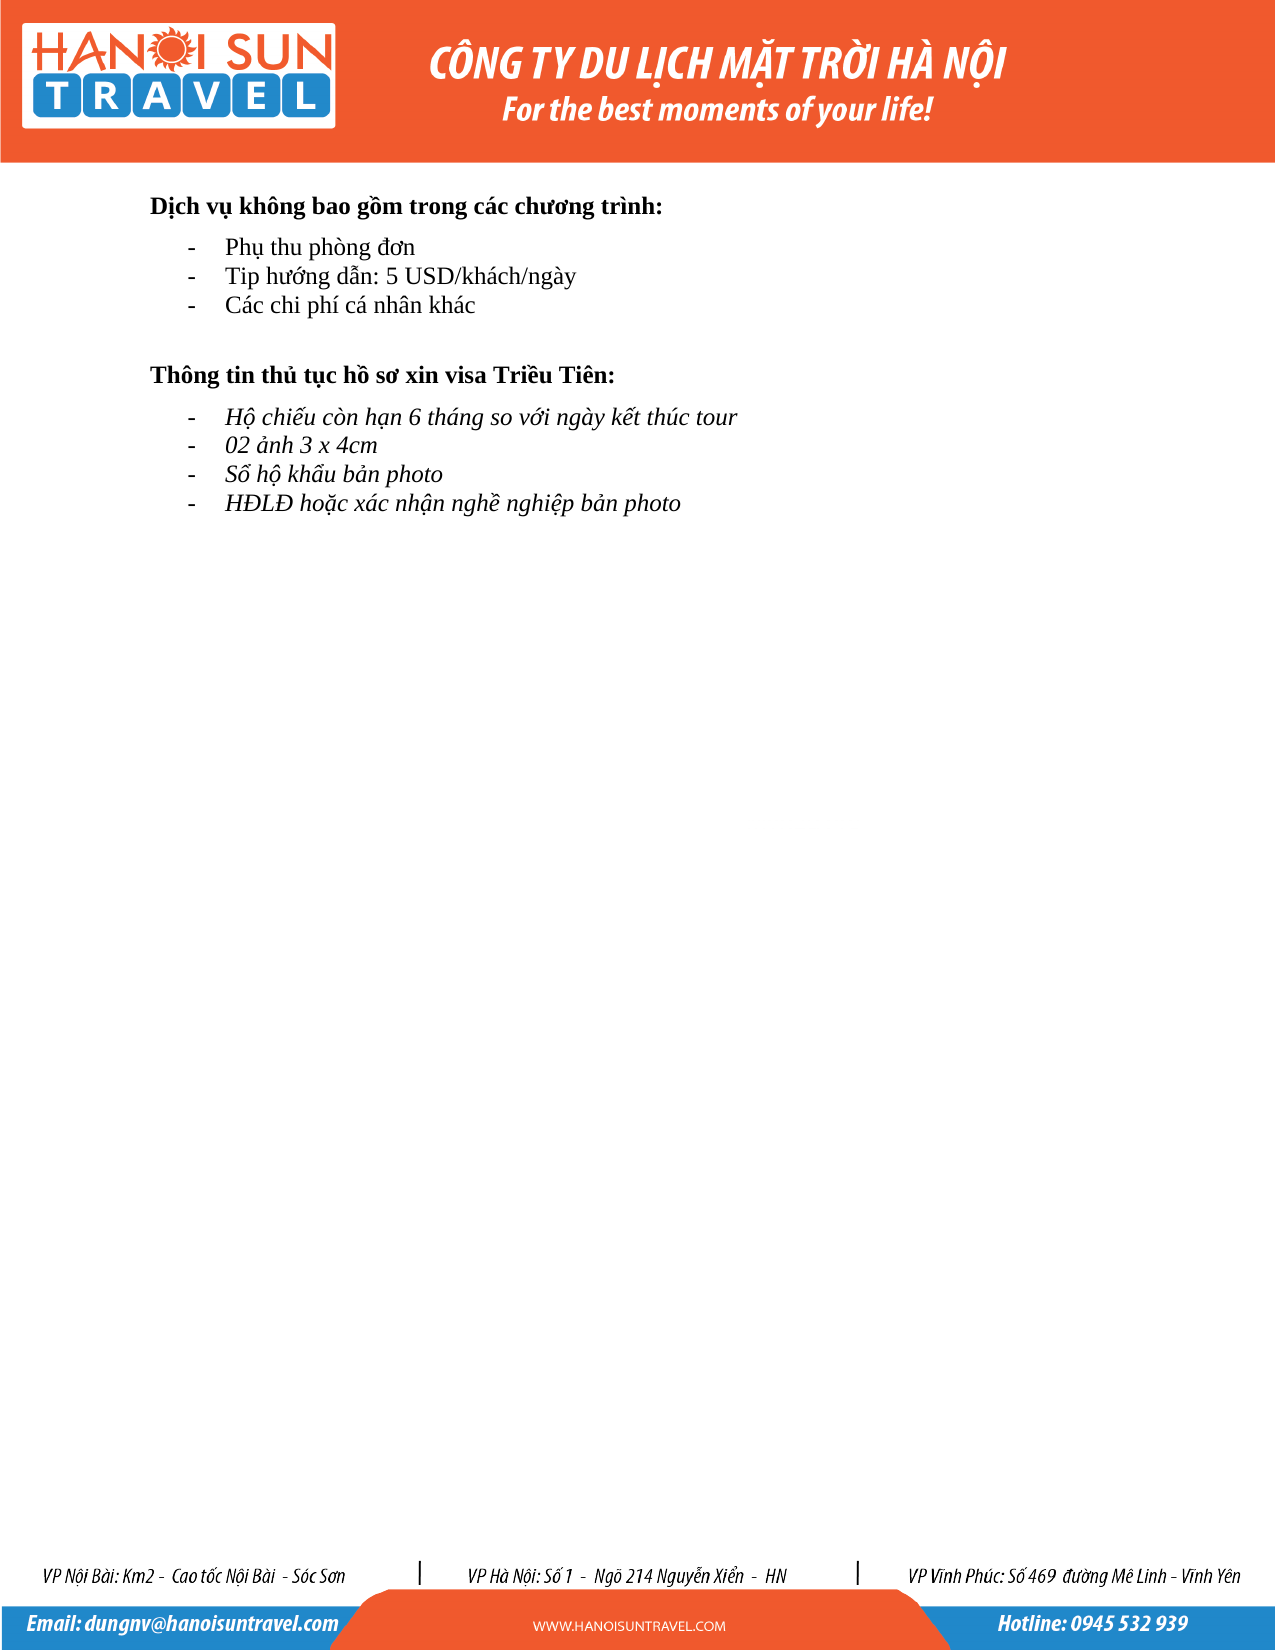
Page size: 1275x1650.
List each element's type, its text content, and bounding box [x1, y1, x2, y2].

list Sổ hộ khẩu bản photo [187, 459, 1125, 488]
list Các chi phí cá nhân khác [187, 290, 1125, 319]
list Phụ thu phòng đơn [187, 232, 1125, 261]
list 02 ảnh 3 x 4cm [187, 430, 1125, 459]
list HĐLĐ hoặc xác nhận nghề nghiệp bản photo [187, 488, 1125, 517]
text Thông tin thủ tục hồ sơ xin visa Triều Tiên: [150, 360, 1125, 389]
list Tip hướng dẫn: 5 USD/khách/ngày [187, 261, 1125, 290]
picture [0, 0, 1275, 1650]
text Dịch vụ không bao gồm trong các chương trình: [150, 191, 1125, 220]
list Hộ chiếu còn hạn 6 tháng so với ngày kết thúc tour [187, 402, 1125, 430]
